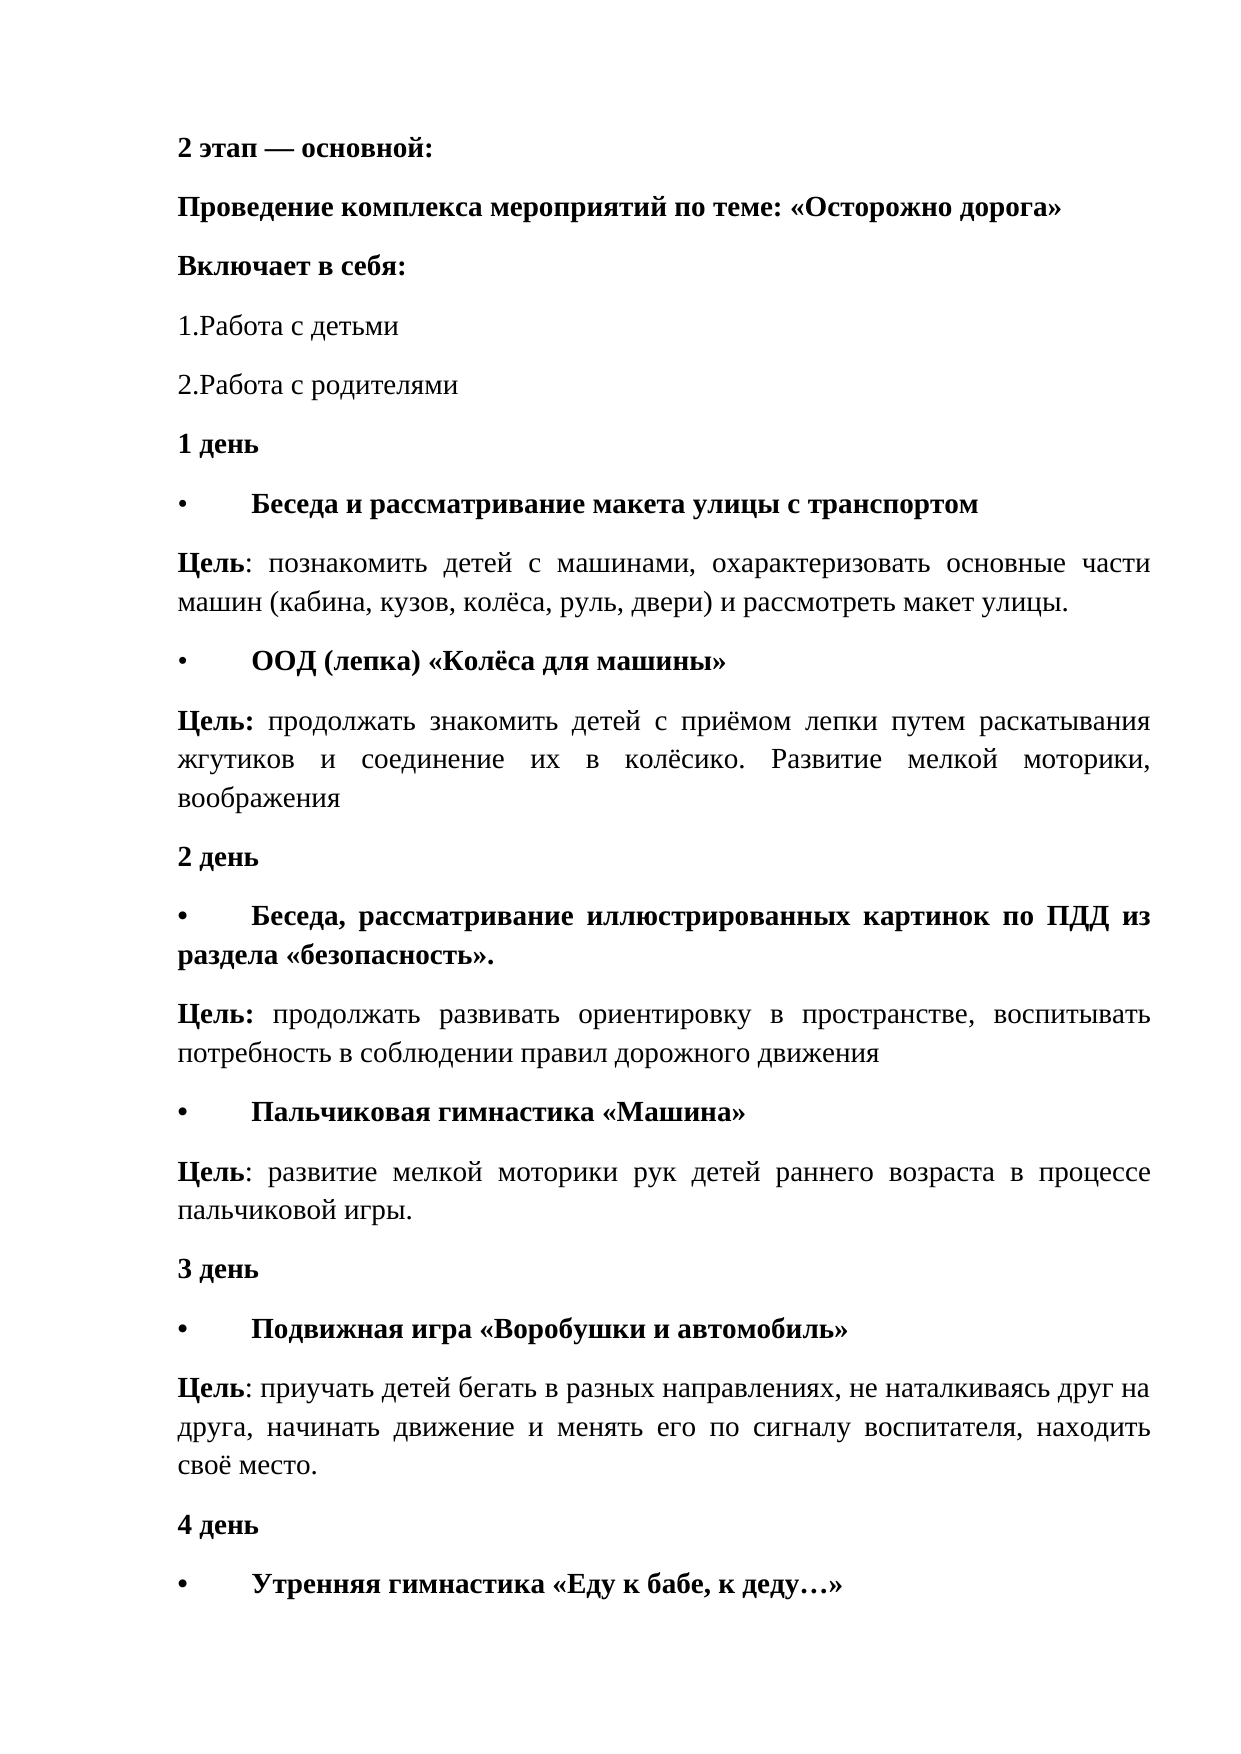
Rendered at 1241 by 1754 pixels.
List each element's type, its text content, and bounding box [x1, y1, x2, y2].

text 1.Работа с детьми [177, 308, 1152, 341]
text 4 день [177, 1507, 1152, 1540]
text • Утренняя гимнастика «Еду к бабе, к деду…» [177, 1566, 1152, 1600]
text • ООД (лепка) «Колёса для машины» [177, 643, 1152, 677]
text 2 этап — основной: [177, 130, 1152, 163]
text • Беседа и рассматривание макета улицы с транспортом [177, 486, 1152, 519]
text Цель: продолжать развивать ориентировку в пространстве, воспитывать потребность в соблюдении правил дорожного движения [177, 996, 1152, 1068]
text • Пальчиковая гимнастика «Машина» [177, 1094, 1152, 1128]
text Включает в себя: [177, 248, 1152, 282]
text 3 день [177, 1252, 1152, 1285]
text Цель: продолжать знакомить детей с приёмом лепки путем раскатывания жгутиков и соединение их в колёсико. Развитие мелкой моторики, воображения [177, 703, 1152, 813]
text Проведение комплекса мероприятий по теме: «Осторожно дорога» [177, 189, 1152, 223]
text • Подвижная игра «Воробушки и автомобиль» [177, 1311, 1152, 1344]
text Цель: приучать детей бегать в разных направлениях, не наталкиваясь друг на друга, начинать движение и менять его по сигналу воспитателя, находить своё место. [177, 1370, 1152, 1481]
text 2 день [177, 839, 1152, 873]
text 1 день [177, 427, 1152, 460]
text Цель: познакомить детей с машинами, охарактеризовать основные части машин (кабина, кузов, колёса, руль, двери) и рассмотреть макет улицы. [177, 545, 1152, 617]
text 2.Работа с родителями [177, 367, 1152, 401]
text Цель: развитие мелкой моторики рук детей раннего возраста в процессе пальчиковой игры. [177, 1154, 1152, 1226]
text • Беседа, рассматривание иллюстрированных картинок по ПДД из раздела «безопасность». [177, 898, 1152, 971]
